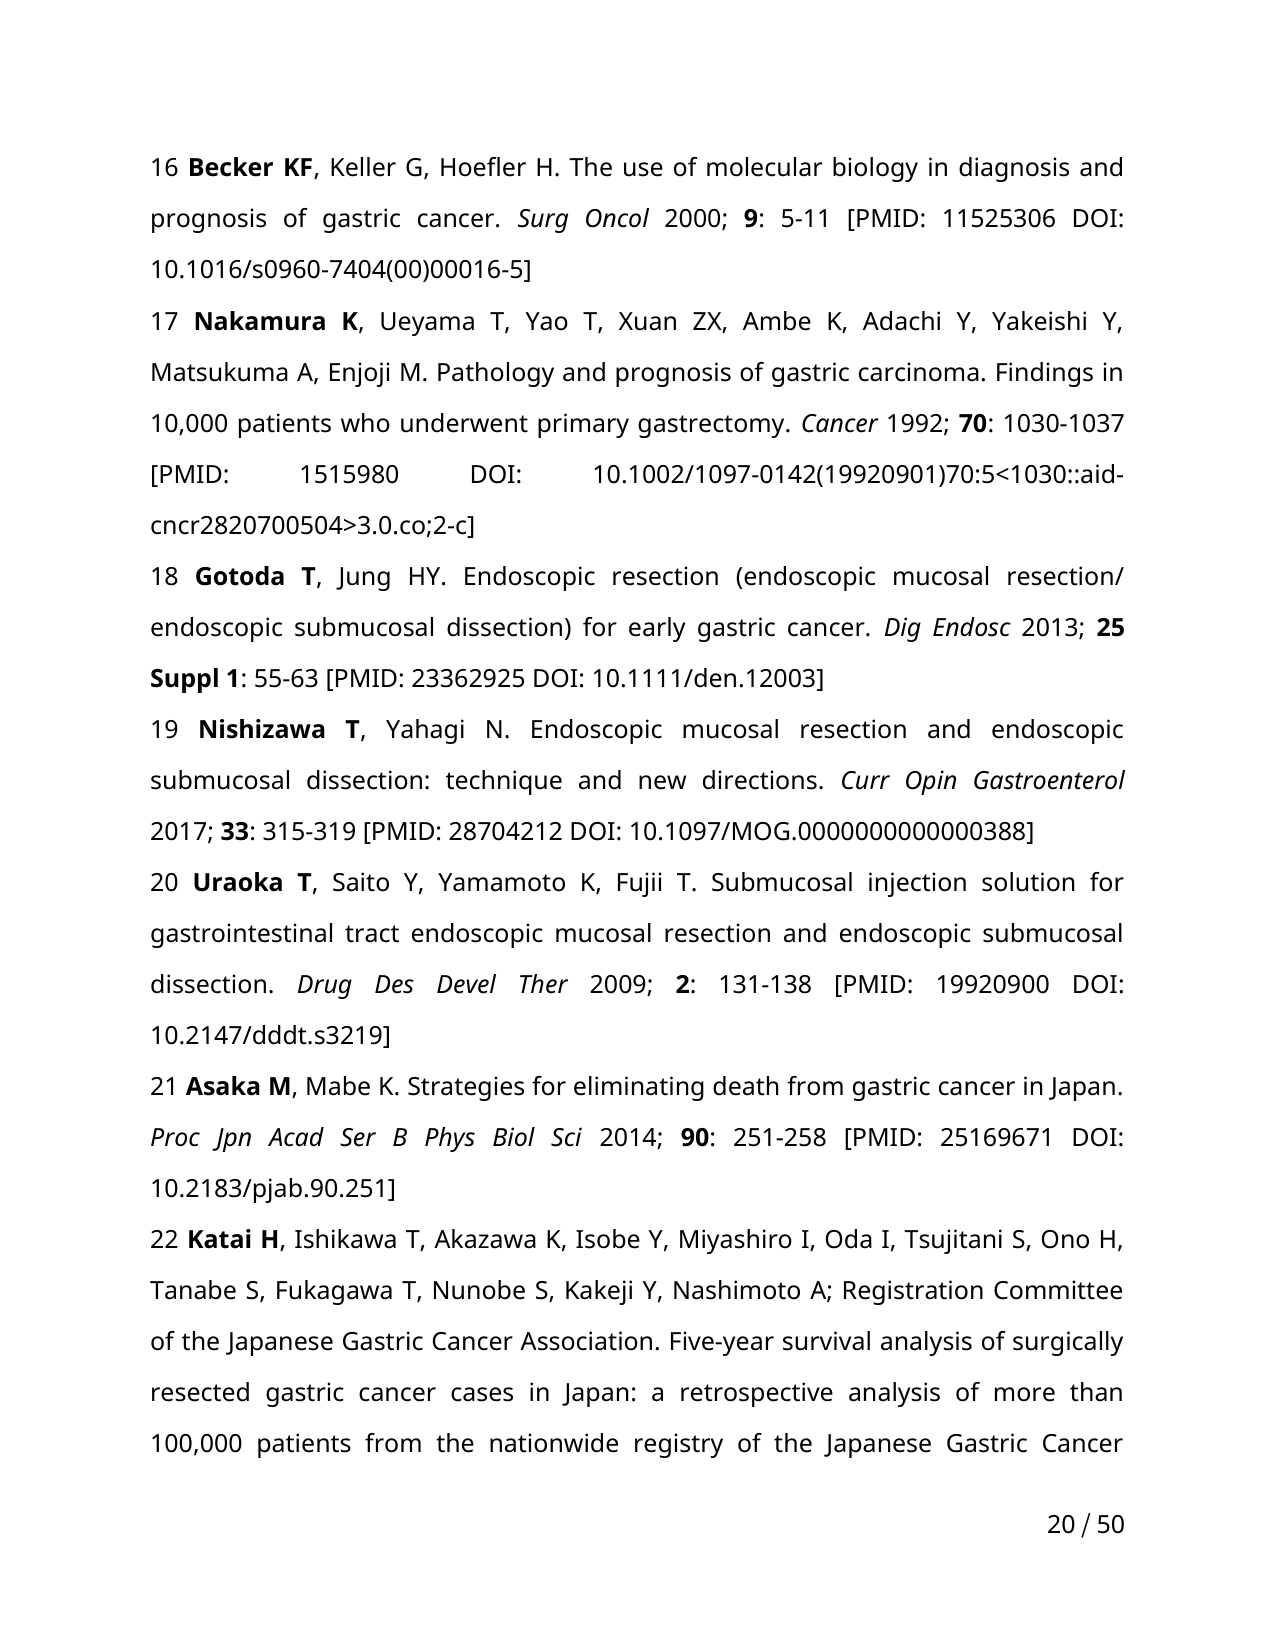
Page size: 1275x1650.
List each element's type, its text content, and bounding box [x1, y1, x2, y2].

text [150, 1222, 1125, 1460]
text 16 Becker KF, Keller G, Hoefler H. The use of molecular biology in diagnosis and prognosis of gastric cancer. Surg Oncol 2000; 9: 5-11 [PMID: 11525306 DOI: 10.1016/s0960-7404(00)00016-5] [150, 150, 1125, 286]
text 21 Asaka M, Mabe K. Strategies for eliminating death from gastric cancer in Japan. Proc Jpn Acad Ser B Phys Biol Sci 2014; 90: 251-258 [PMID: 25169671 DOI: 10.2183/pjab.90.251] [150, 1069, 1125, 1205]
text 18 Gotoda T, Jung HY. Endoscopic resection (endoscopic mucosal resection/ endoscopic submucosal dissection) for early gastric cancer. Dig Endosc 2013; 25 Suppl 1: 55-63 [PMID: 23362925 DOI: 10.1111/den.12003] [150, 558, 1125, 694]
text 17 Nakamura K, Ueyama T, Yao T, Xuan ZX, Ambe K, Adachi Y, Yakeishi Y, Matsukuma A, Enjoji M. Pathology and prognosis of gastric carcinoma. Findings in 10,000 patients who underwent primary gastrectomy. Cancer 1992; 70: 1030-1037 [PMID: 1515980 DOI: 10.1002/1097-0142(19920901)70:5<1030::aid-cncr2820700504>3.0.co;2-c] [150, 303, 1125, 541]
text 20 Uraoka T, Saito Y, Yamamoto K, Fujii T. Submucosal injection solution for gastrointestinal tract endoscopic mucosal resection and endoscopic submucosal dissection. Drug Des Devel Ther 2009; 2: 131-138 [PMID: 19920900 DOI: 10.2147/dddt.s3219] [150, 864, 1125, 1052]
text 19 Nishizawa T, Yahagi N. Endoscopic mucosal resection and endoscopic submucosal dissection: technique and new directions. Curr Opin Gastroenterol 2017; 33: 315-319 [PMID: 28704212 DOI: 10.1097/MOG.0000000000000388] [150, 711, 1125, 848]
